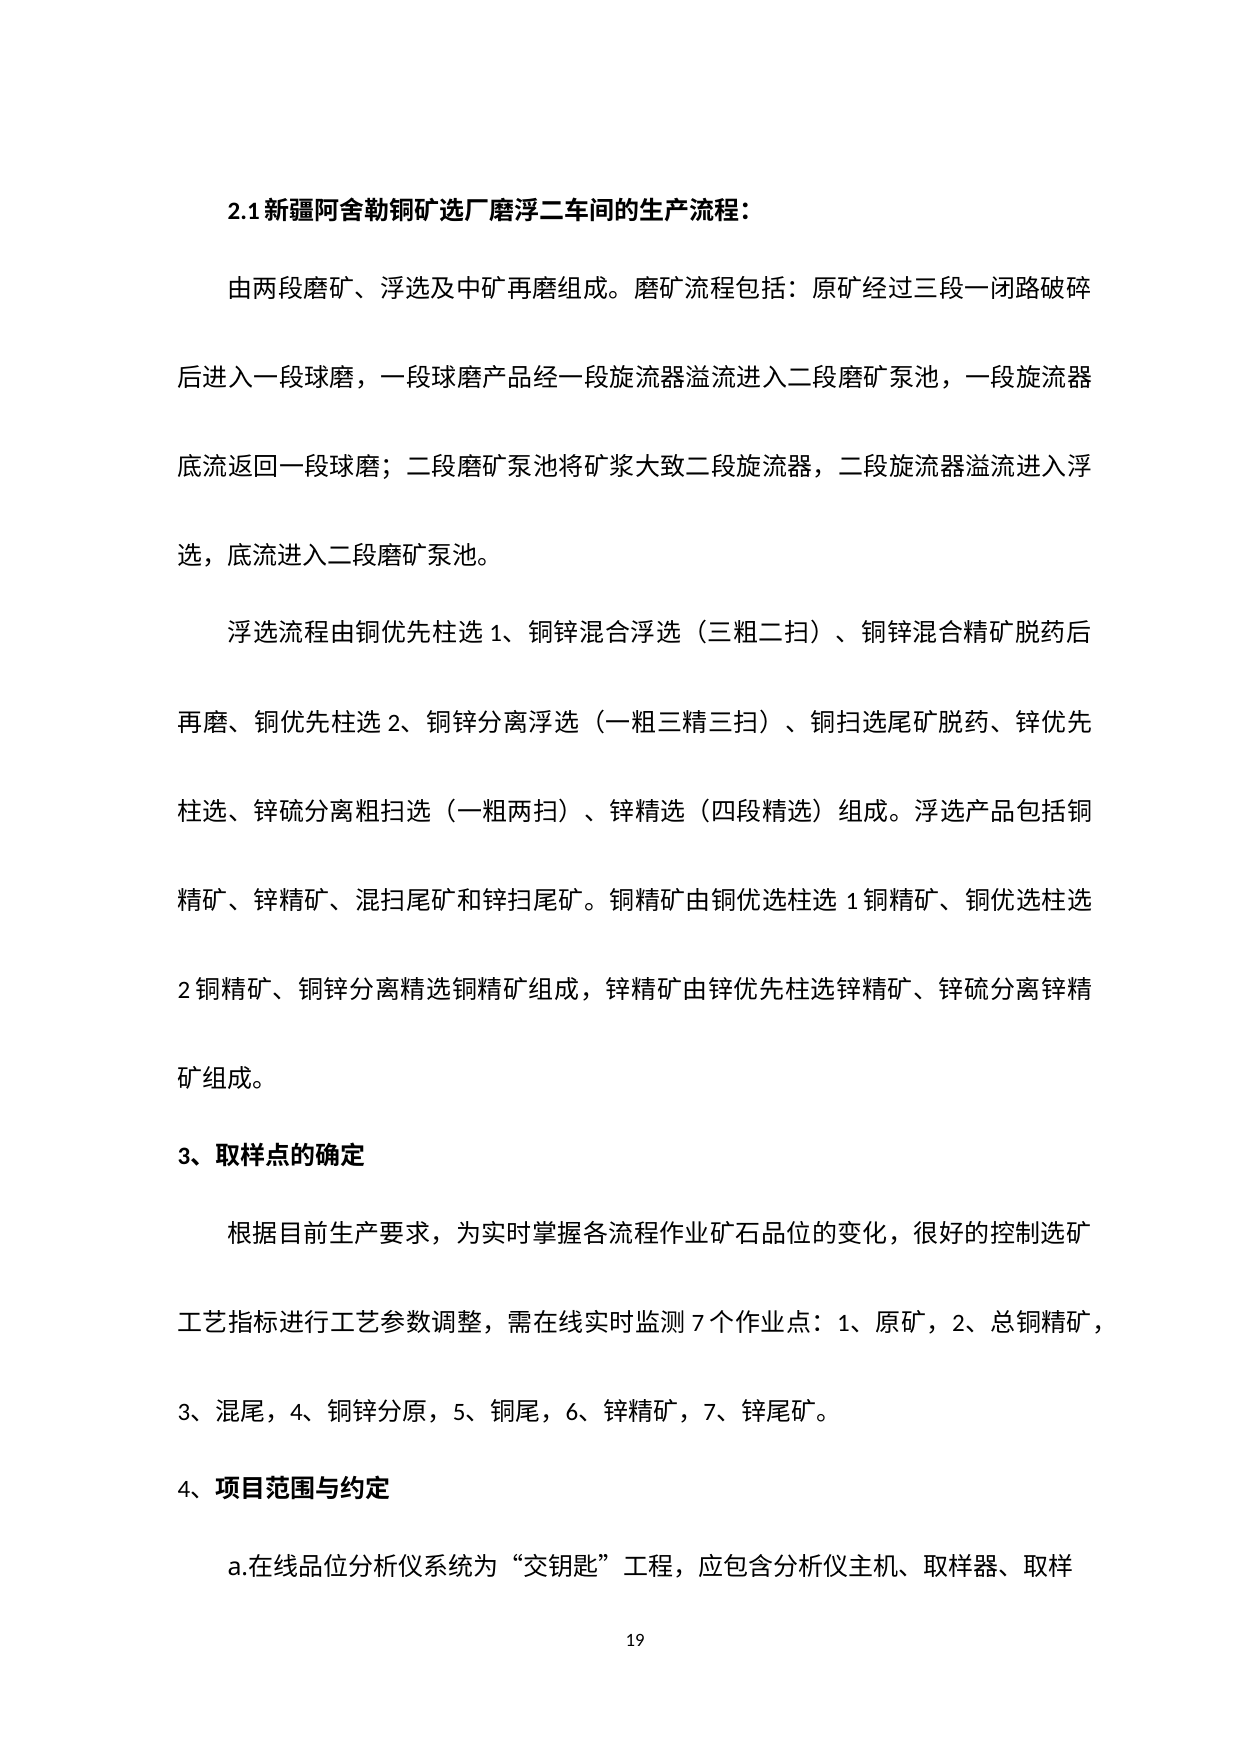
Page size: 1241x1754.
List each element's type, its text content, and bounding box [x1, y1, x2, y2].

text 4、项目范围与约定 [177, 1457, 1092, 1517]
text 浮选流程由铜优先柱选1、铜锌混合浮选（三粗二扫）、铜锌混合精矿脱药后再磨、铜优先柱选2、铜锌分离浮选（一粗三精三扫）、铜扫选尾矿脱药、锌优先柱选、锌硫分离粗扫选（一粗两扫）、锌精选（四段精选）组成。浮选产品包括铜精矿、锌精矿、混扫尾矿和锌扫尾矿。铜精矿由铜优选柱选1铜精矿、铜优选柱选2铜精矿、铜锌分离精选铜精矿组成，锌精矿由锌优先柱选锌精矿、锌硫分离锌精矿组成。 [177, 601, 1092, 1106]
text 由两段磨矿、浮选及中矿再磨组成。磨矿流程包括：原矿经过三段一闭路破碎后进入一段球磨，一段球磨产品经一段旋流器溢流进入二段磨矿泵池，一段旋流器底流返回一段球磨；二段磨矿泵池将矿浆大致二段旋流器，二段旋流器溢流进入浮选，底流进入二段磨矿泵池。 [177, 257, 1092, 583]
text 根据目前生产要求，为实时掌握各流程作业矿石品位的变化，很好的控制选矿工艺指标进行工艺参数调整，需在线实时监测7个作业点：1、原矿，2、总铜精矿，3、混尾，4、铜锌分原，5、铜尾，6、锌精矿，7、锌尾矿。 [177, 1202, 1092, 1439]
text 2.1新疆阿舍勒铜矿选厂磨浮二车间的生产流程： [177, 179, 1092, 238]
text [177, 1535, 1092, 1594]
text 3、取样点的确定 [177, 1124, 1092, 1183]
